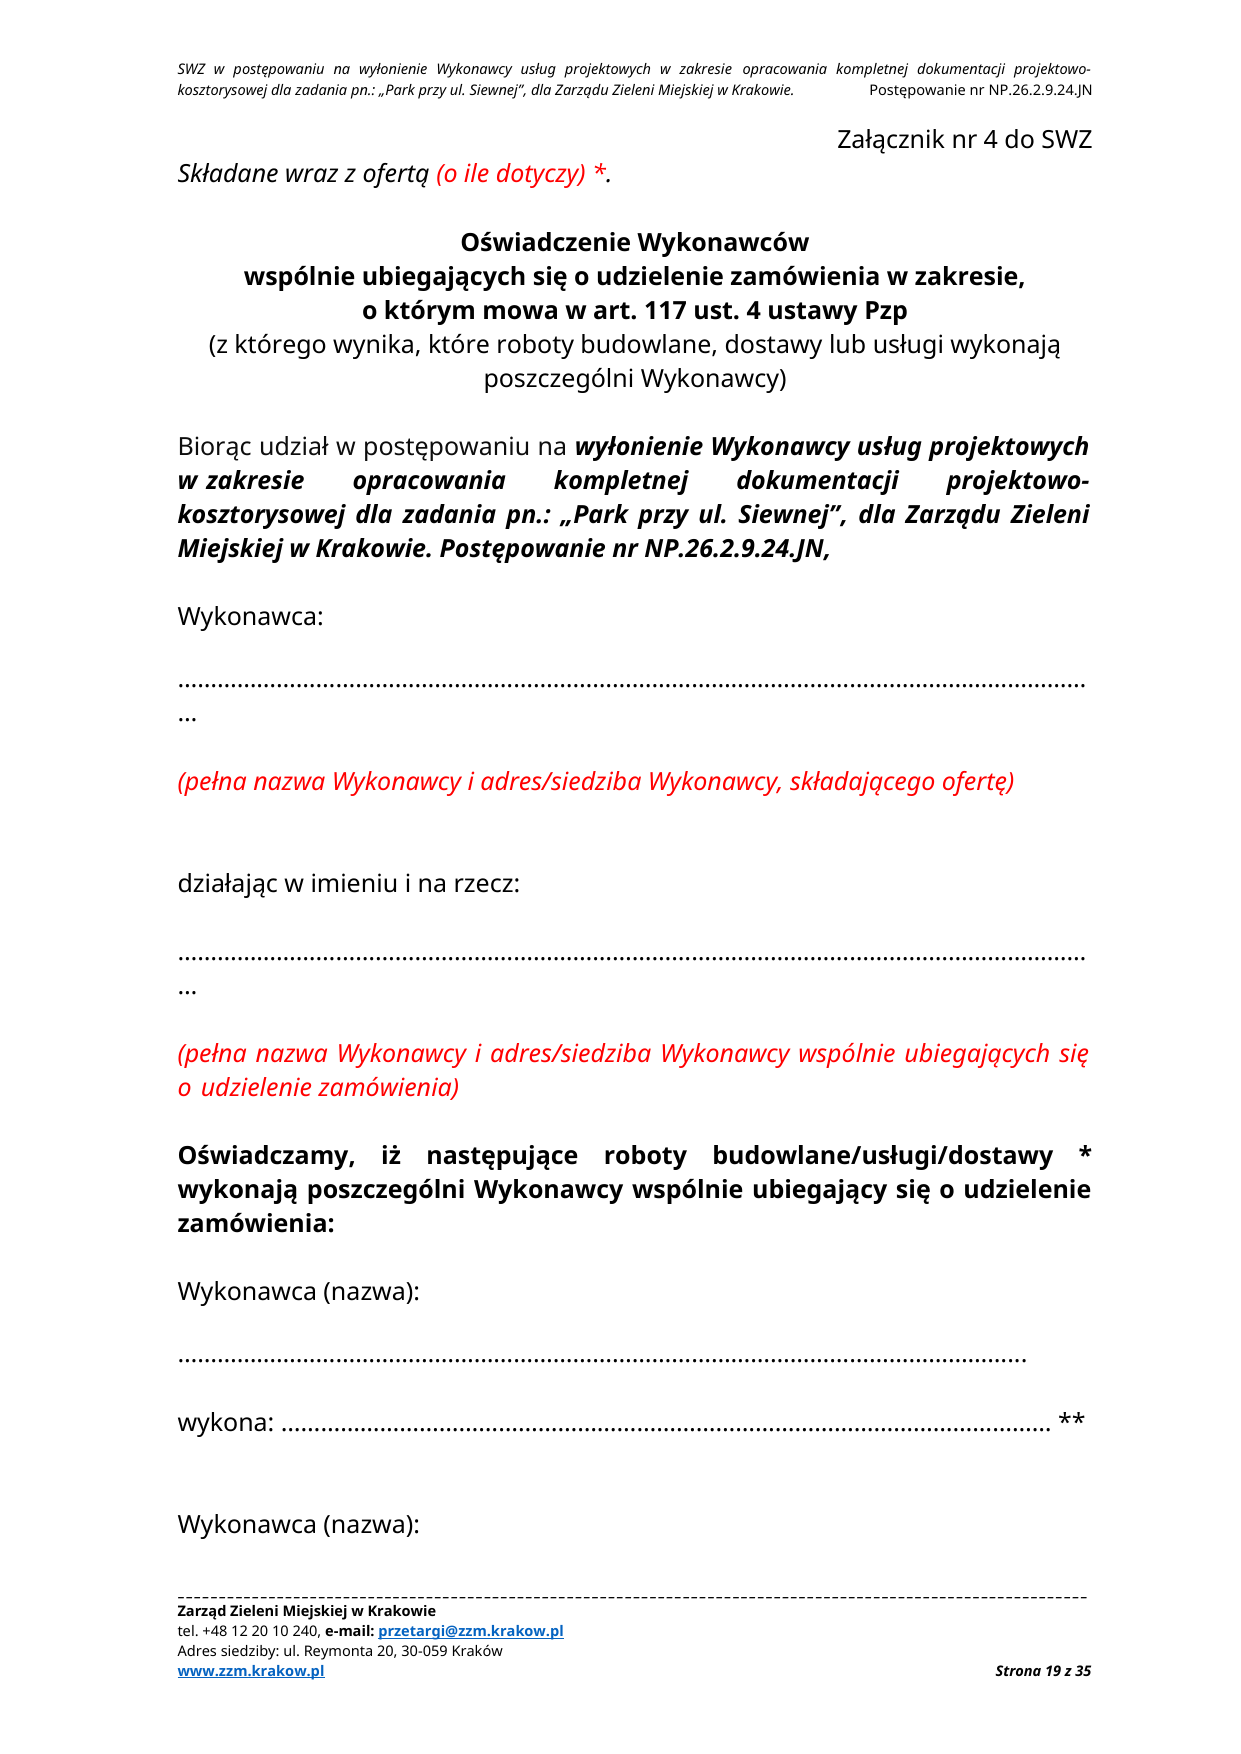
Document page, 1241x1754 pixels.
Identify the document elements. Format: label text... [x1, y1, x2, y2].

text Wykonawca (nazwa): [177, 1506, 1093, 1541]
text …………………………………………………………………………………………………………………………… [177, 661, 1093, 729]
text (pełna nazwa Wykonawcy i adres/siedziba Wykonawcy, składającego ofertę) [177, 763, 1093, 797]
text Załącznik nr 4 do SWZ [177, 122, 1093, 156]
text …………………………………………………………………………………………………………………………… [177, 933, 1093, 1002]
text wspólnie ubiegających się o udzielenie zamówienia w zakresie, [177, 258, 1093, 292]
text Wykonawca (nazwa): [177, 1274, 1093, 1308]
text Biorąc udział w postępowaniu na wyłonienie Wykonawcy usług projektowych w zakresie opracowania kompletnej dokumentacji projektowo-kosztorysowej dla zadania pn.: „Park przy ul. Siewnej”, dla Zarządu Zieleni Miejskiej w Krakowie. Postępowanie nr NP.26.2.9.24.JN, [177, 428, 1093, 565]
text (z którego wynika, które roboty budowlane, dostawy lub usługi wykonają poszczególni Wykonawcy) [177, 326, 1093, 394]
text Składane wraz z ofertą (o ile dotyczy) *. [177, 156, 1093, 190]
text (pełna nazwa Wykonawcy i adres/siedziba Wykonawcy wspólnie ubiegających się o udzielenie zamówienia) [177, 1036, 1093, 1104]
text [177, 1336, 1093, 1370]
text działając w imieniu i na rzecz: [177, 865, 1093, 899]
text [177, 1404, 1093, 1438]
text Wykonawca: [177, 599, 1093, 633]
text Oświadczenie Wykonawców [177, 224, 1093, 258]
text o którym mowa w art. 117 ust. 4 ustawy Pzp [177, 292, 1093, 326]
text Oświadczamy, iż następujące roboty budowlane/usługi/dostawy * wykonają poszczególni Wykonawcy wspólnie ubiegający się o udzielenie zamówienia: [177, 1138, 1093, 1240]
